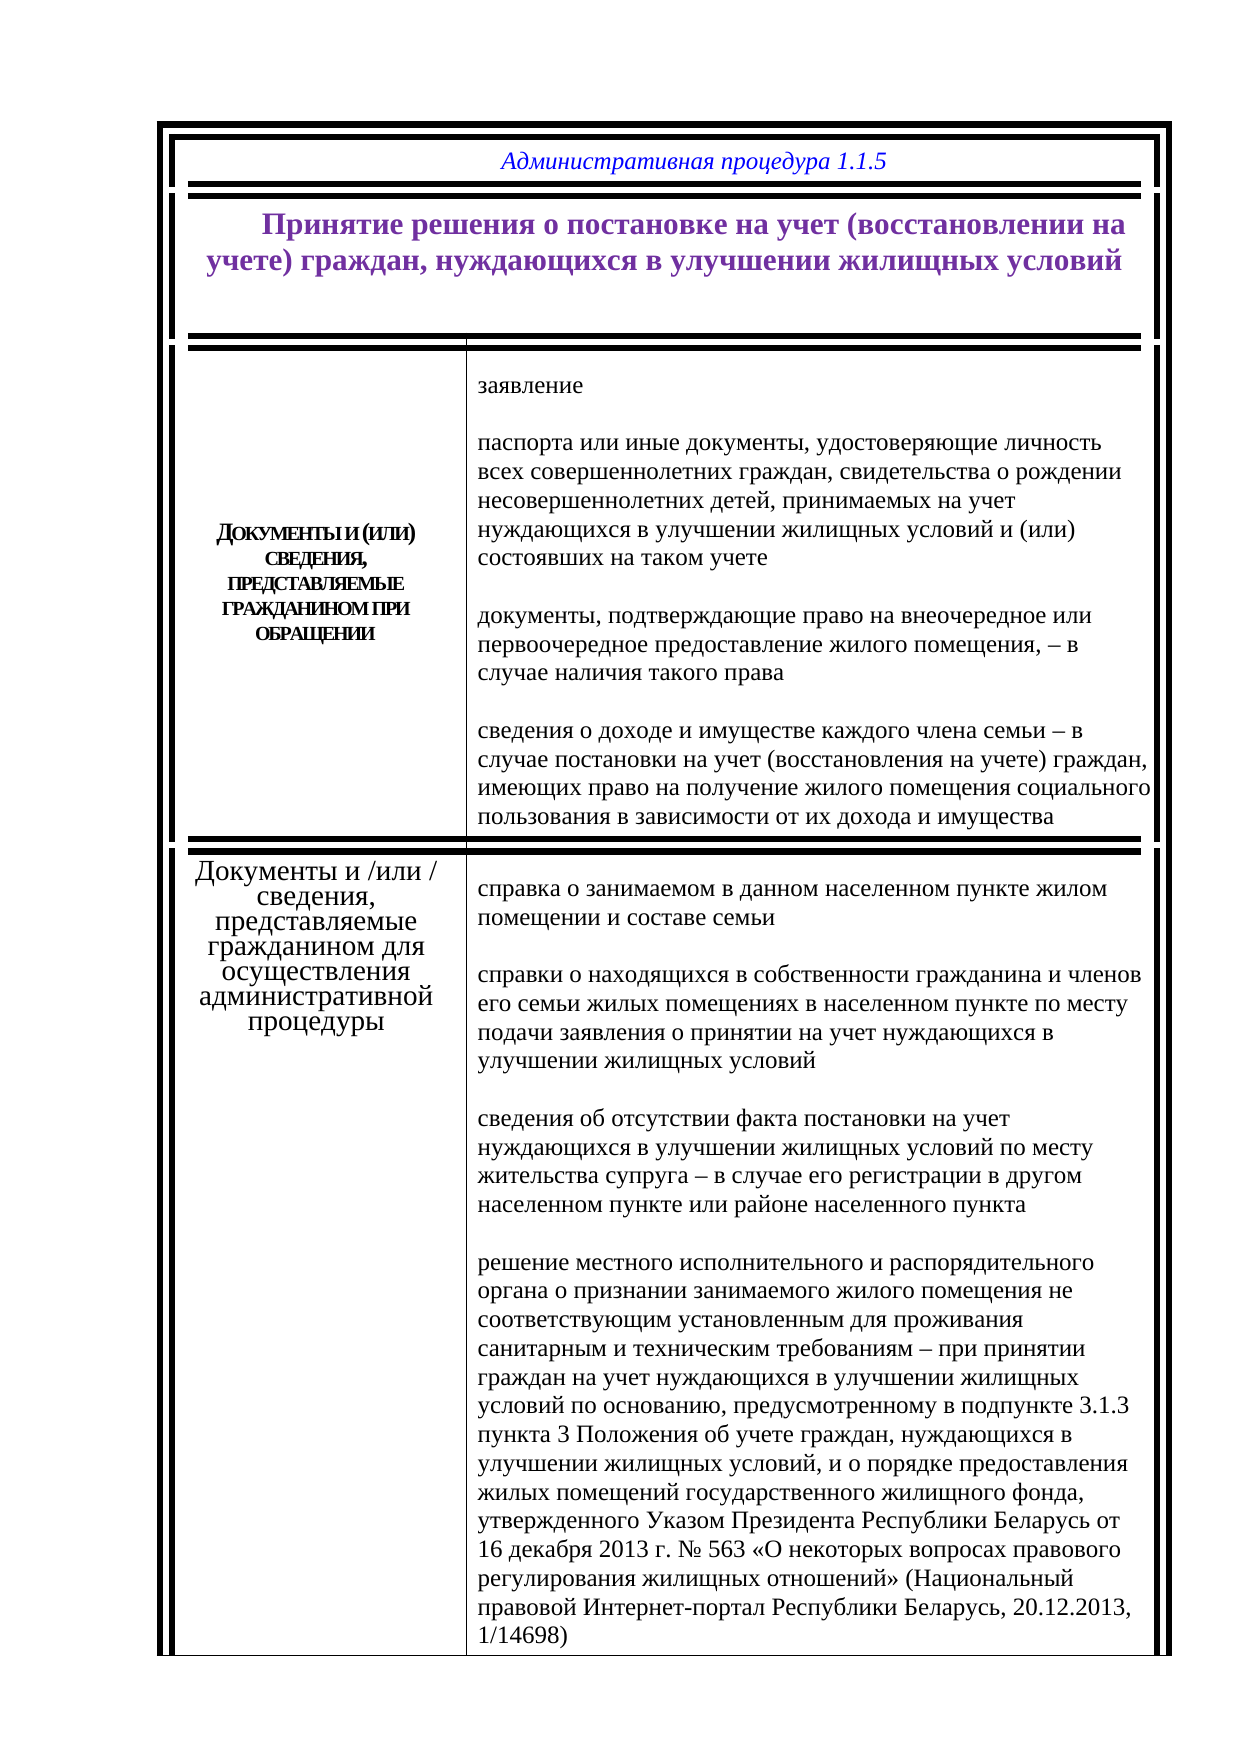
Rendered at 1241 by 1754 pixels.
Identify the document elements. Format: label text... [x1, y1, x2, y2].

table_cell Документы и (или) сведения, представляемые гражданином при обращении [166, 333, 466, 836]
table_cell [467, 836, 1163, 1655]
table_cell заявление паспорта или иные документы, удостоверяющие личность всех совершеннолетних граждан, свидетельства о рождении несовершеннолетних детей, принимаемых на учет нуждающихся в улучшении жилищных условий и (или) состоявших на таком учете документы, подтверждающие право на внеочередное или первоочередное предоставление жилого помещения, – в случае наличия такого права сведения о доходе и имуществе каждого члена семьи – в случае постановки на учет (восстановления на учете) граждан, имеющих право на получение жилого помещения социального пользования в зависимости от их дохода и имущества [467, 333, 1163, 836]
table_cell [166, 836, 466, 1655]
table_header Административная процедура 1.1.5 [166, 128, 1163, 181]
table_cell Принятие решения о постановке на учет (восстановлении на учете) граждан, нуждающихся в улучшении жилищных условий [166, 181, 1163, 333]
